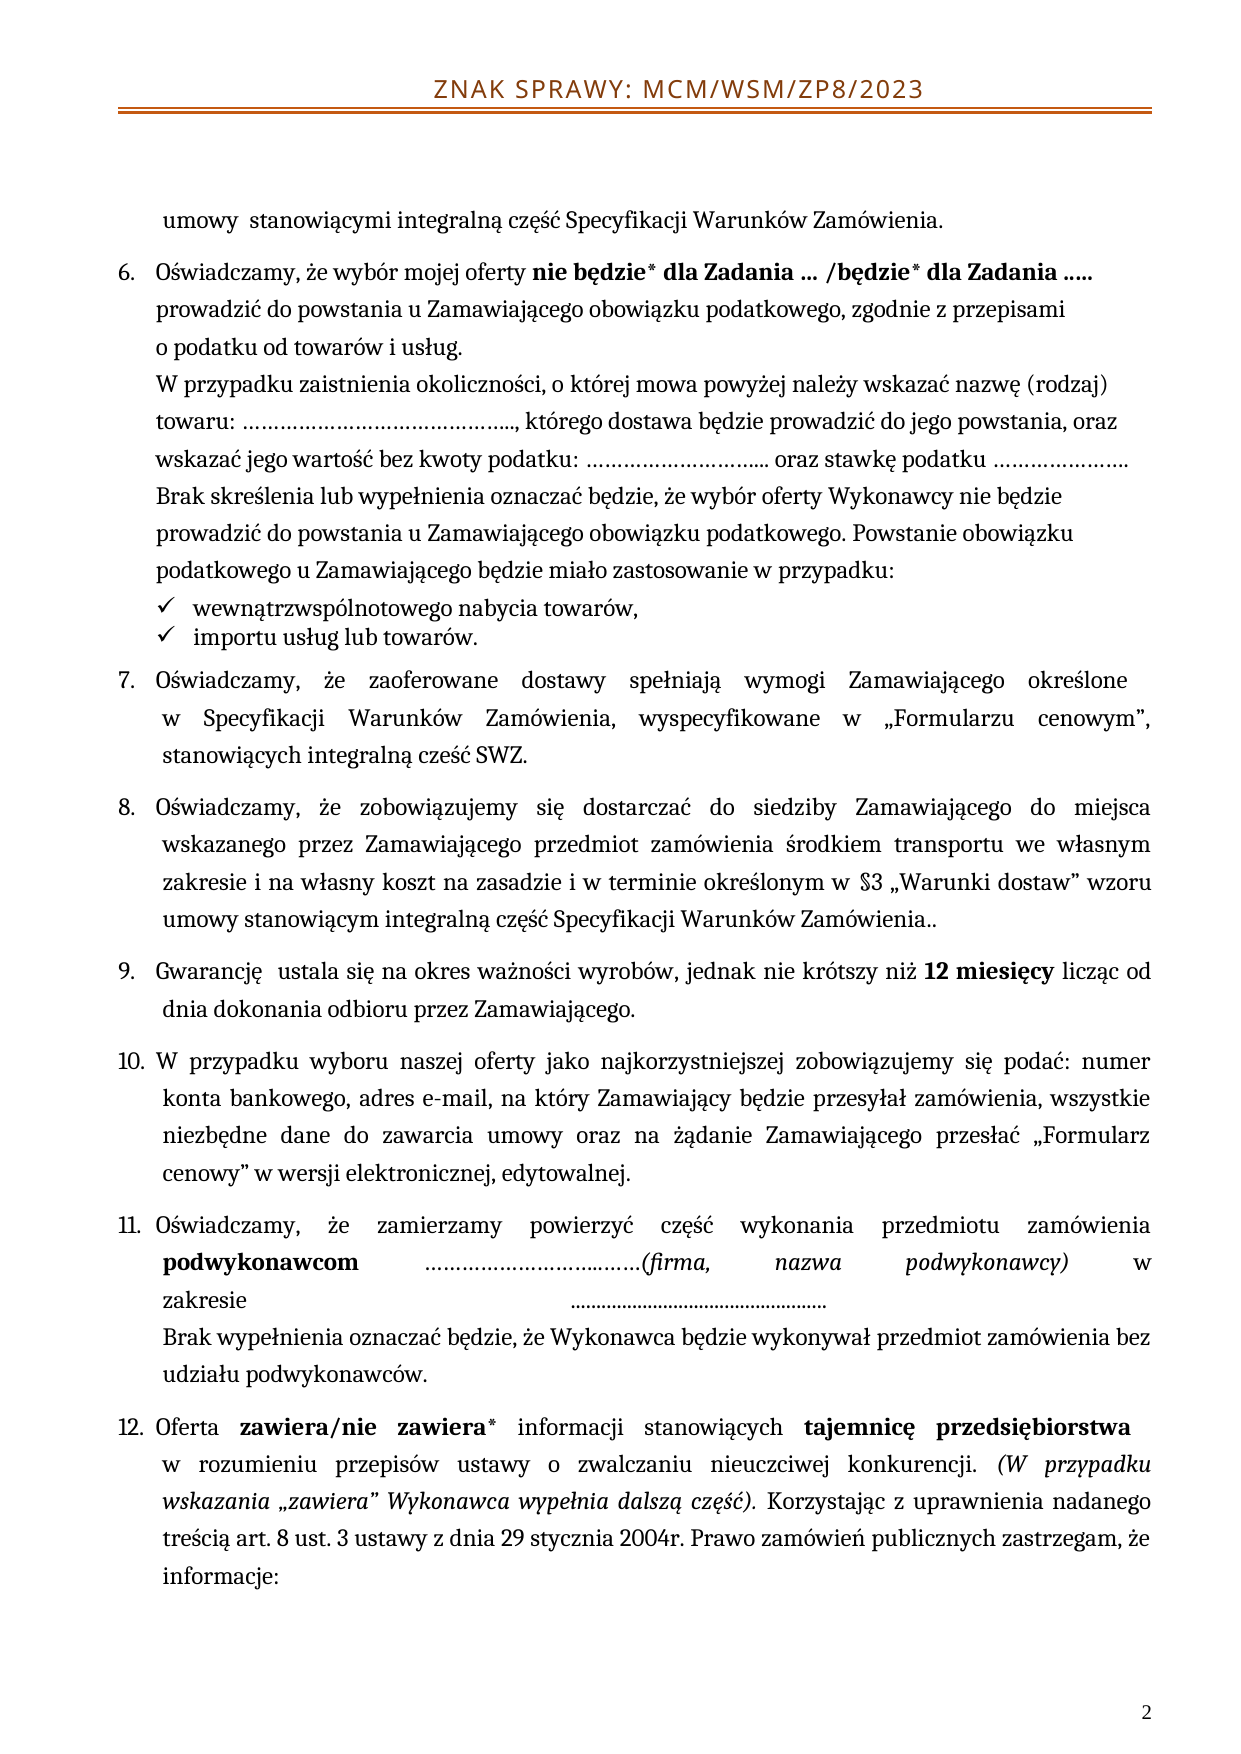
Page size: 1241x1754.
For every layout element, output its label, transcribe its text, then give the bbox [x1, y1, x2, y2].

list W przypadku wyboru naszej oferty jako najkorzystniejszej zobowiązujemy się podać: numer konta bankowego, adres e-mail, na który Zamawiający będzie przesyłał zamówienia, wszystkie niezbędne dane do zawarcia umowy oraz na żądanie Zamawiającego przesłać „Formularz cenowy” w wersji elektronicznej, edytowalnej. [118, 1047, 1152, 1187]
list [118, 206, 1152, 234]
list wewnątrzwspólnotowego nabycia towarów, [156, 594, 1152, 622]
list importu usług lub towarów. [156, 622, 1152, 651]
list Oferta zawiera/nie zawiera* informacji stanowiących tajemnicę przedsiębiorstwa w rozumieniu przepisów ustawy o zwalczaniu nieuczciwej konkurencji. (W przypadku wskazania „zawiera” Wykonawca wypełnia dalszą część). Korzystając z uprawnienia nadanego treścią art. 8 ust. 3 ustawy z dnia 29 stycznia 2004r. Prawo zamówień publicznych zastrzegam, że informacje: [118, 1412, 1152, 1590]
list Oświadczamy, że wybór mojej oferty nie będzie* dla Zadania … /będzie* dla Zadania ..… prowadzić do powstania u Zamawiającego obowiązku podatkowego, zgodnie z przepisami o podatku od towarów i usług. W przypadku zaistnienia okoliczności, o której mowa powyżej należy wskazać nazwę (rodzaj) towaru: …………………………………….., którego dostawa będzie prowadzić do jego powstania, oraz wskazać jego wartość bez kwoty podatku: ………………………... oraz stawkę podatku …………………. Brak skreślenia lub wypełnienia oznaczać będzie, że wybór oferty Wykonawcy nie będzie prowadzić do powstania u Zamawiającego obowiązku podatkowego. Powstanie obowiązku podatkowego u Zamawiającego będzie miało zastosowanie w przypadku: [118, 258, 1152, 585]
list Oświadczamy, że zamierzamy powierzyć część wykonania przedmiotu zamówienia podwykonawcom ………………………..……(firma, nazwa podwykonawcy) w zakresie .................................................. Brak wypełnienia oznaczać będzie, że Wykonawca będzie wykonywał przedmiot zamówienia bez udziału podwykonawców. [118, 1211, 1152, 1389]
list Gwarancję ustala się na okres ważności wyrobów, jednak nie krótszy niż 12 miesięcy licząc od dnia dokonania odbioru przez Zamawiającego. [118, 957, 1152, 1023]
list Oświadczamy, że zaoferowane dostawy spełniają wymogi Zamawiającego określone w Specyfikacji Warunków Zamówienia, wyspecyfikowane w „Formularzu cenowym”, stanowiących integralną cześć SWZ. [118, 666, 1152, 769]
list Oświadczamy, że zobowiązujemy się dostarczać do siedziby Zamawiającego do miejsca wskazanego przez Zamawiającego przedmiot zamówienia środkiem transportu we własnym zakresie i na własny koszt na zasadzie i w terminie określonym w §3 „Warunki dostaw” wzoru umowy stanowiącym integralną część Specyfikacji Warunków Zamówienia.. [118, 793, 1152, 934]
